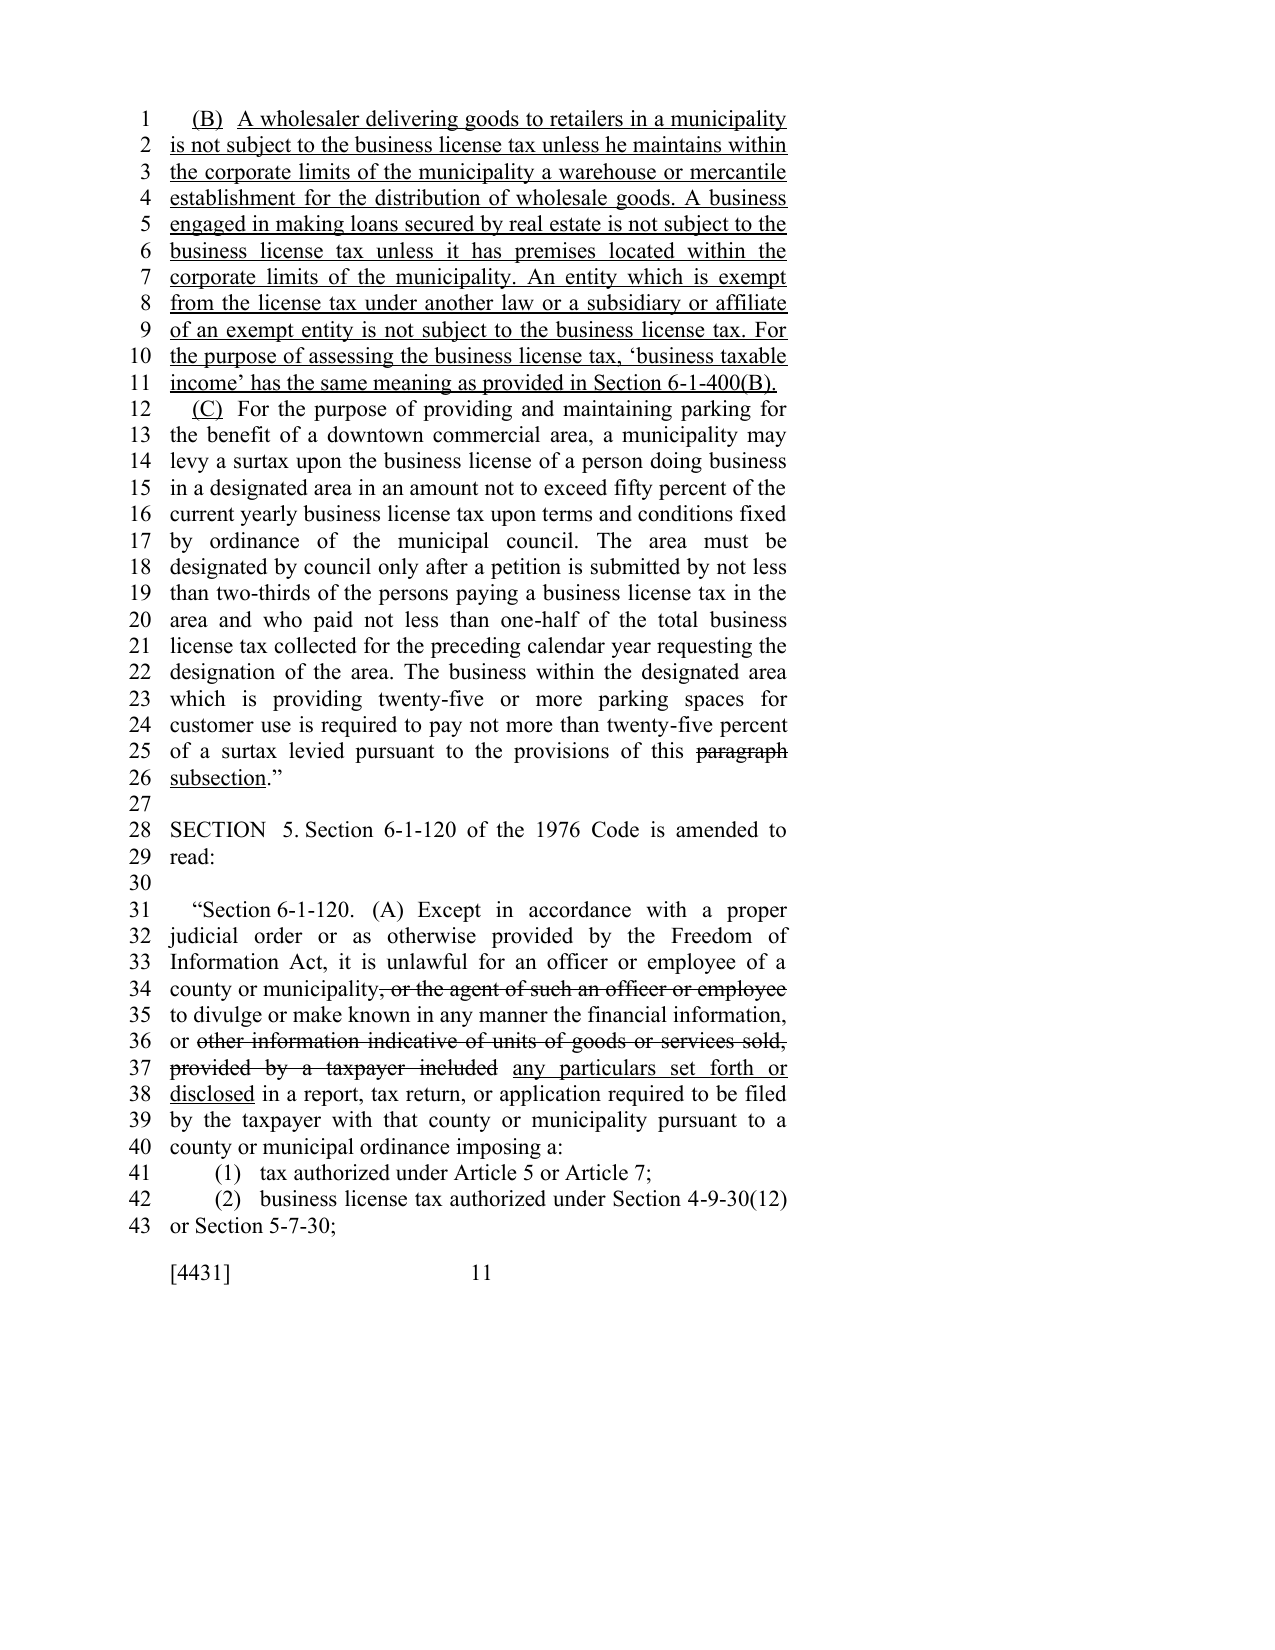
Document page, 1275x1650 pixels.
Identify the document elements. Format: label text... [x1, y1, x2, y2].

text (2) business license tax authorized under Section 4-9-30(12) or Section 5-7-30; [169, 1186, 787, 1238]
text (1) tax authorized under Article 5 or Article 7; [169, 1159, 787, 1186]
text “Section 6-1-120. (A) Except in accordance with a proper judicial order or as otherwise provided by the Freedom of Information Act, it is unlawful for an officer or employee of a county or municipality, or the agent of such an officer or employee to divulge or make known in any manner the financial information, or other information indicative of units of goods or services sold, provided by a taxpayer included any particulars set forth or disclosed in a report, tax return, or application required to be filed by the taxpayer with that county or municipality pursuant to a county or municipal ordinance imposing a: [169, 896, 787, 1159]
text (C) For the purpose of providing and maintaining parking for the benefit of a downtown commercial area, a municipality may levy a surtax upon the business license of a person doing business in a designated area in an amount not to exceed fifty percent of the current yearly business license tax upon terms and conditions fixed by ordinance of the municipal council. The area must be designated by council only after a petition is submitted by not less than two-thirds of the persons paying a business license tax in the area and who paid not less than one-half of the total business license tax collected for the preceding calendar year requesting the designation of the area. The business within the designated area which is providing twenty-five or more parking spaces for customer use is required to pay not more than twenty-five percent of a surtax levied pursuant to the provisions of this paragraph subsection.” [169, 395, 787, 790]
text SECTION 5. Section 6-1-120 of the 1976 Code is amended to read: [169, 817, 787, 869]
